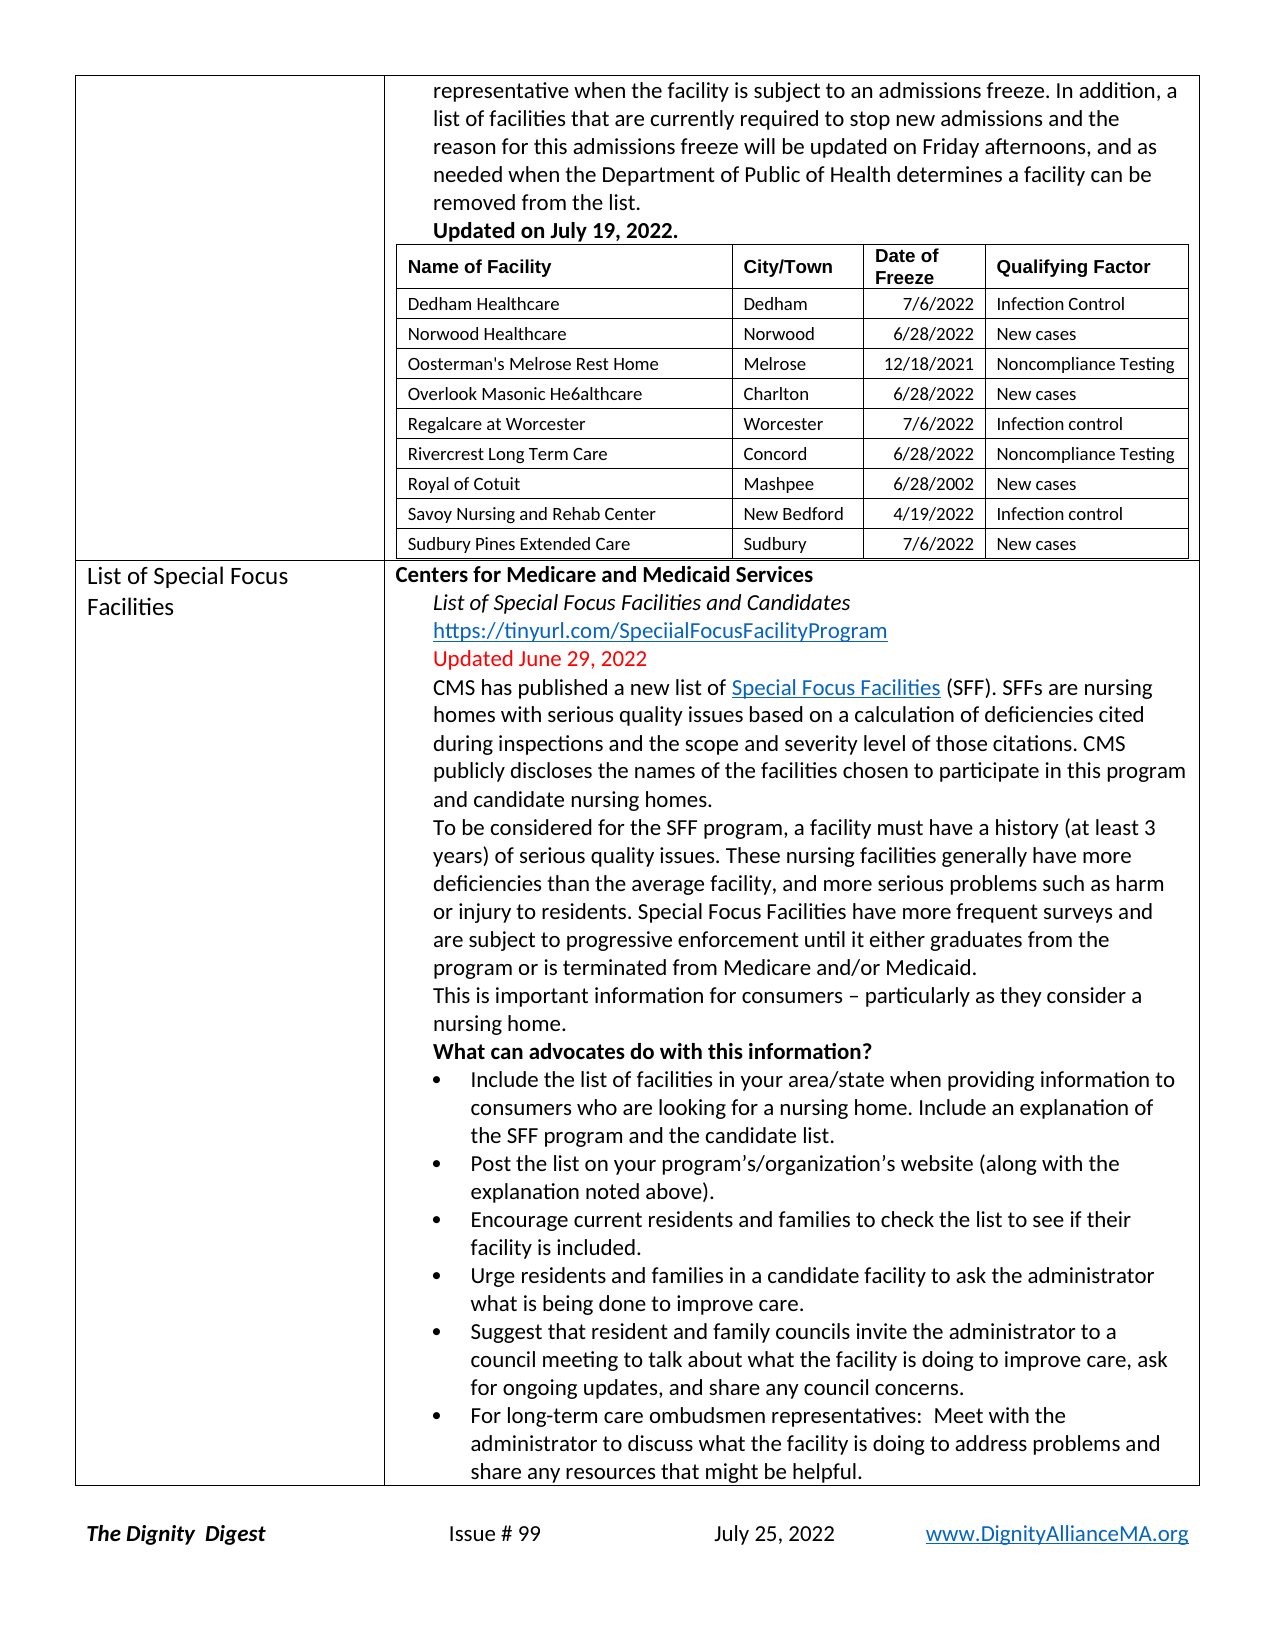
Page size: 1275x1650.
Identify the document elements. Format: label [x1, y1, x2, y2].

table_cell [76, 76, 384, 559]
table_cell [385, 76, 1199, 559]
table_cell [76, 561, 384, 1485]
table_cell [385, 561, 1199, 1485]
